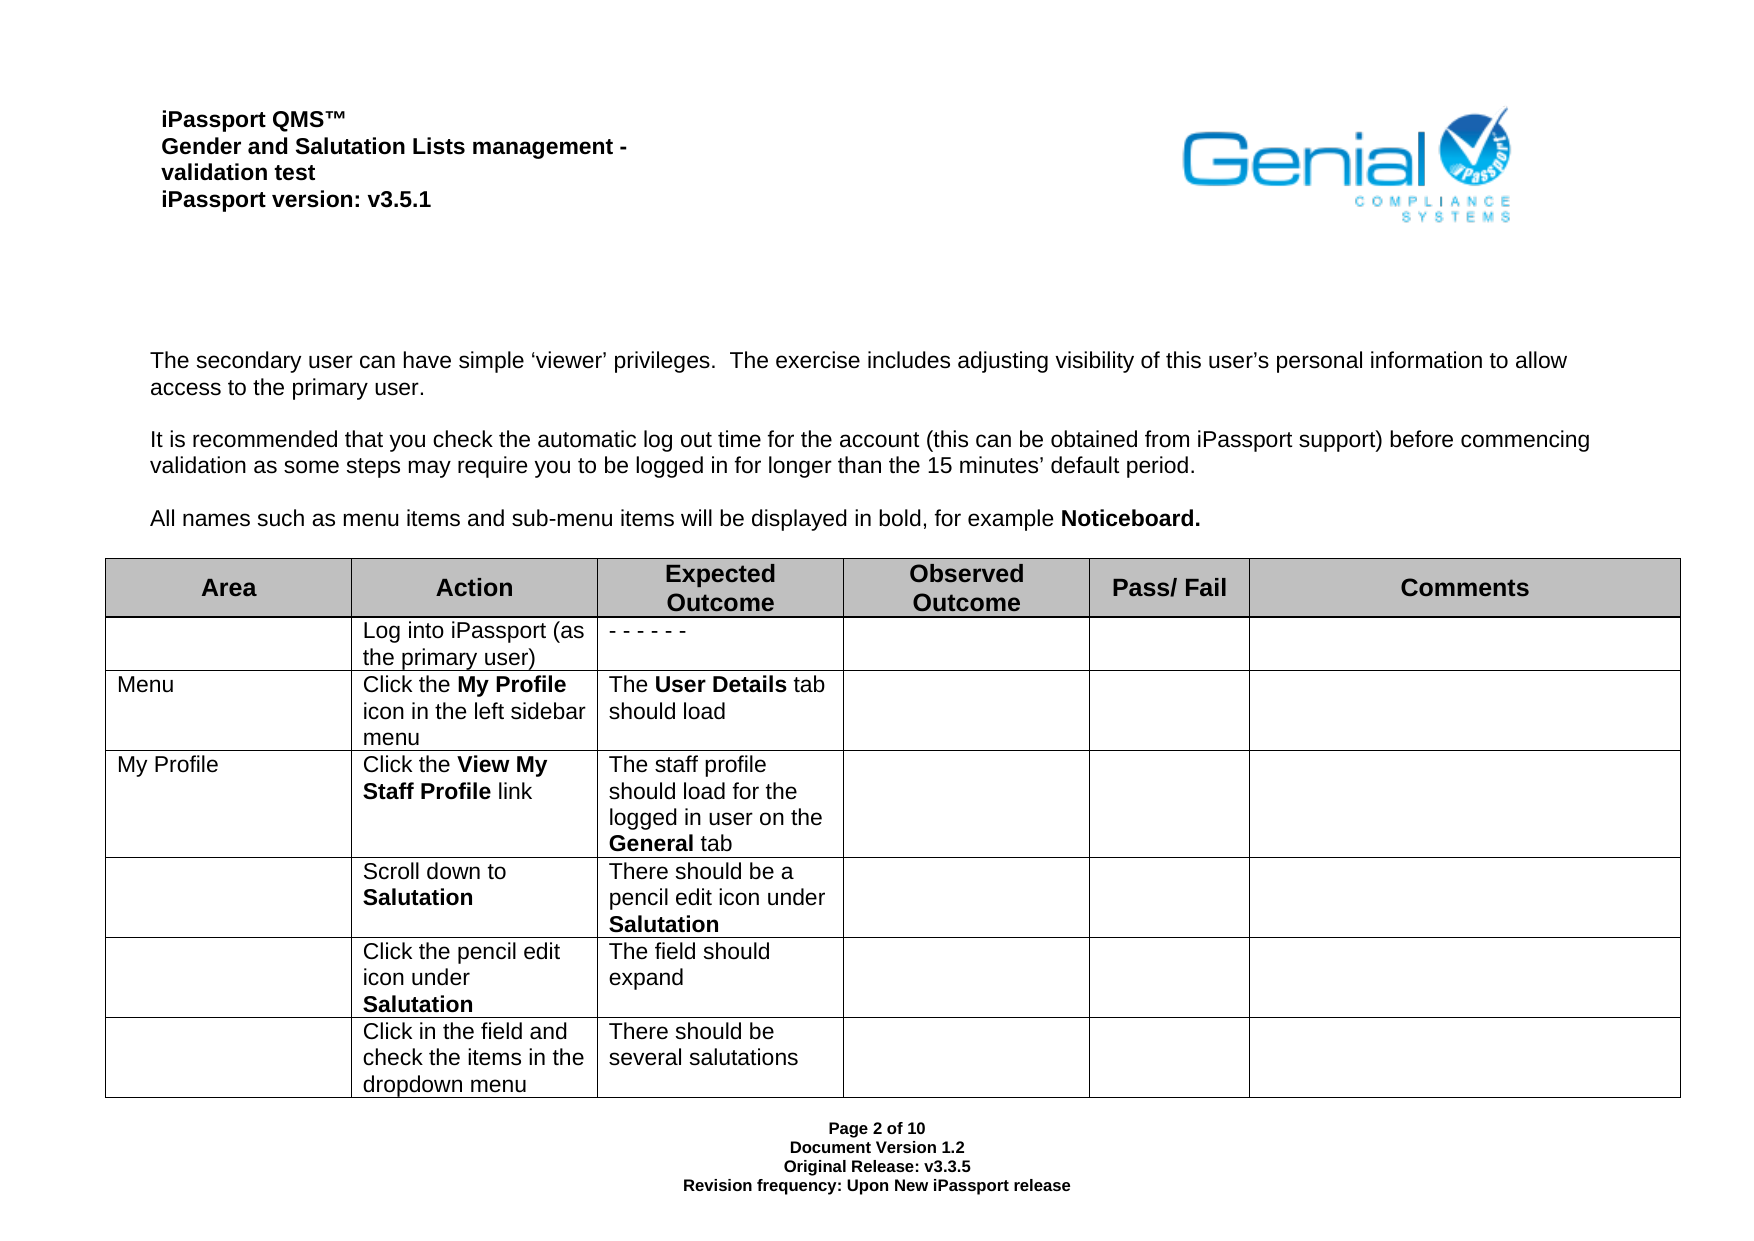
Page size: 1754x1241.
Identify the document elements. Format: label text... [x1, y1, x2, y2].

table_cell My Profile [106, 751, 351, 857]
table_cell [844, 618, 1089, 670]
table_header Action [352, 559, 597, 616]
table_cell [1250, 671, 1680, 750]
table_cell [844, 671, 1089, 750]
text It is recommended that you check the automatic log out time for the account (this can be obtained from iPassport support) before commencing validation as some steps may require you to be logged in for longer than the 15 minutes’ default period. [150, 426, 1604, 479]
table_cell [1250, 1018, 1680, 1097]
table_cell [844, 751, 1089, 857]
table_header Observed Outcome [844, 559, 1089, 616]
table_cell Click the pencil edit icon under Salutation [352, 938, 597, 1017]
table_cell [844, 1018, 1089, 1097]
table_cell The field should expand [598, 938, 843, 1017]
table_cell [1090, 858, 1249, 937]
table_cell [844, 858, 1089, 937]
table_cell [106, 858, 351, 937]
table_header Area [106, 559, 351, 616]
table_cell Click the View My Staff Profile link [352, 751, 597, 857]
table_cell The staff profile should load for the logged in user on the General tab [598, 751, 843, 857]
table_cell [1090, 751, 1249, 857]
table_cell The User Details tab should load [598, 671, 843, 750]
table_cell [1090, 671, 1249, 750]
table_cell Click the My Profile icon in the left sidebar menu [352, 671, 597, 750]
table_cell [1090, 938, 1249, 1017]
table_cell [844, 938, 1089, 1017]
text The secondary user can have simple ‘viewer’ privileges. The exercise includes adjusting visibility of this user’s personal information to allow access to the primary user. [150, 347, 1604, 400]
table_cell [1250, 938, 1680, 1017]
table_cell There should be several salutations [598, 1018, 843, 1097]
table_cell Scroll down to Salutation [352, 858, 597, 937]
table_cell [1250, 618, 1680, 670]
table_cell [106, 938, 351, 1017]
table_cell - - - - - - [598, 618, 843, 670]
table_header Comments [1250, 559, 1680, 616]
table_header Pass/ Fail [1090, 559, 1249, 616]
table_cell Log into iPassport (as the primary user) [352, 618, 597, 670]
table_cell There should be a pencil edit icon under Salutation [598, 858, 843, 937]
text All names such as menu items and sub-menu items will be displayed in bold, for example Noticeboard. [150, 505, 1604, 532]
table_cell [1090, 618, 1249, 670]
table_header Expected Outcome [598, 559, 843, 616]
table_cell [106, 618, 351, 670]
table_cell [1250, 858, 1680, 937]
table_cell [1090, 1018, 1249, 1097]
table_cell [1250, 751, 1680, 857]
table_cell Click in the field and check the items in the dropdown menu [352, 1018, 597, 1097]
table_cell [106, 1018, 351, 1097]
table_cell Menu [106, 671, 351, 750]
